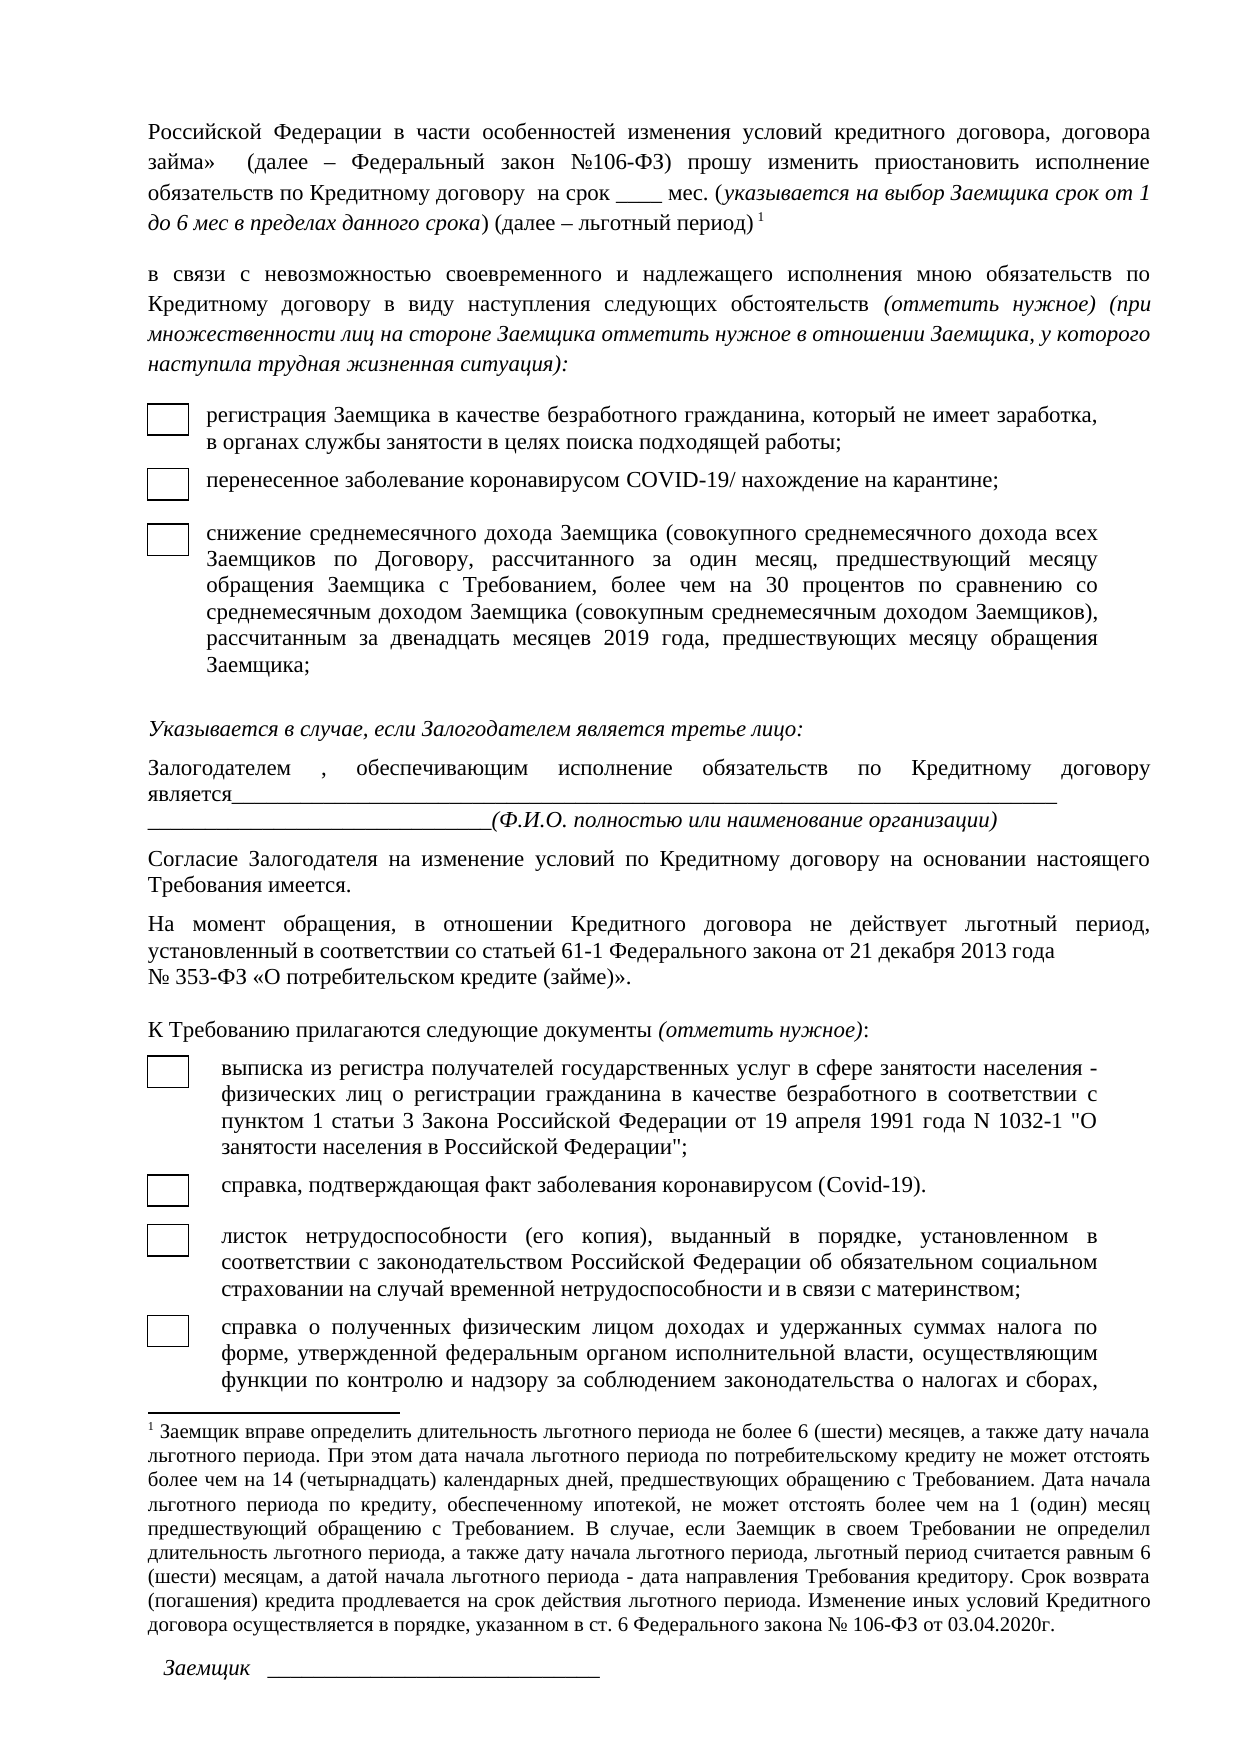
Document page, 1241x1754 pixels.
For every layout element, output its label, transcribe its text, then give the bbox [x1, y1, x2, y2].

table_cell [136, 466, 195, 519]
text Согласие Залогодателя на изменение условий по Кредитному договору на основании настоящего Требования имеется. [148, 845, 1152, 898]
table_cell [136, 1313, 210, 1392]
table_header [136, 401, 195, 466]
text № 353-ФЗ «О потребительском кредите (займе)». [148, 963, 1152, 989]
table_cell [210, 1313, 1111, 1392]
table_cell листок нетрудоспособности (его копия), выданный в порядке, установленном в соответствии с законодательством Российской Федерации об обязательном социальном страховании на случай временной нетрудоспособности и в связи с материнством; [210, 1222, 1111, 1313]
table_header выписка из регистра получателей государственных услуг в сфере занятости населения - физических лиц о регистрации гражданина в качестве безработного в соответствии с пунктом 1 статьи 3 Закона Российской Федерации от 19 апреля 1991 года N 1032-1 "О занятости населения в Российской Федерации"; [210, 1054, 1111, 1172]
table_cell перенесенное заболевание коронавирусом COVID-19/ нахождение на карантине; [195, 466, 1111, 519]
table_cell [136, 1222, 210, 1313]
table_cell справка, подтверждающая факт заболевания коронавирусом (Covid-19). [210, 1172, 1111, 1222]
text На момент обращения, в отношении Кредитного договора не действует льготный период, установленный в соответствии со статьей 61-1 Федерального закона от 21 декабря 2013 года [148, 910, 1152, 963]
text Указывается в случае, если Залогодателем является третье лицо: [148, 715, 1152, 742]
text в связи с невозможностью своевременного и надлежащего исполнения мною обязательств по Кредитному договору в виду наступления следующих обстоятельств (отметить нужное) (при множественности лиц на стороне Заемщика отметить нужное в отношении Заемщика, у которого наступила трудная жизненная ситуация): [148, 260, 1152, 377]
table_header [136, 1054, 210, 1172]
table_cell снижение среднемесячного дохода Заемщика (совокупного среднемесячного дохода всех Заемщиков по Договору, рассчитанного за один месяц, предшествующий месяцу обращения Заемщика с Требованием, более чем на 30 процентов по сравнению со среднемесячным доходом Заемщика (совокупным среднемесячным доходом Заемщиков), рассчитанным за двенадцать месяцев 2019 года, предшествующих месяцу обращения Заемщика; [195, 519, 1111, 689]
text К Требованию прилагаются следующие документы (отметить нужное): [148, 1016, 1152, 1042]
text Залогодателем , обеспечивающим исполнение обязательств по Кредитному договору является________________________________________________________________________ ______________________________(Ф.И.О. полностью или наименование организации) [148, 754, 1152, 833]
table_header регистрация Заемщика в качестве безработного гражданина, который не имеет заработка, в органах службы занятости в целях поиска подходящей работы; [195, 401, 1111, 466]
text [148, 118, 1152, 235]
table_cell [136, 519, 195, 689]
table_cell [136, 1172, 210, 1222]
